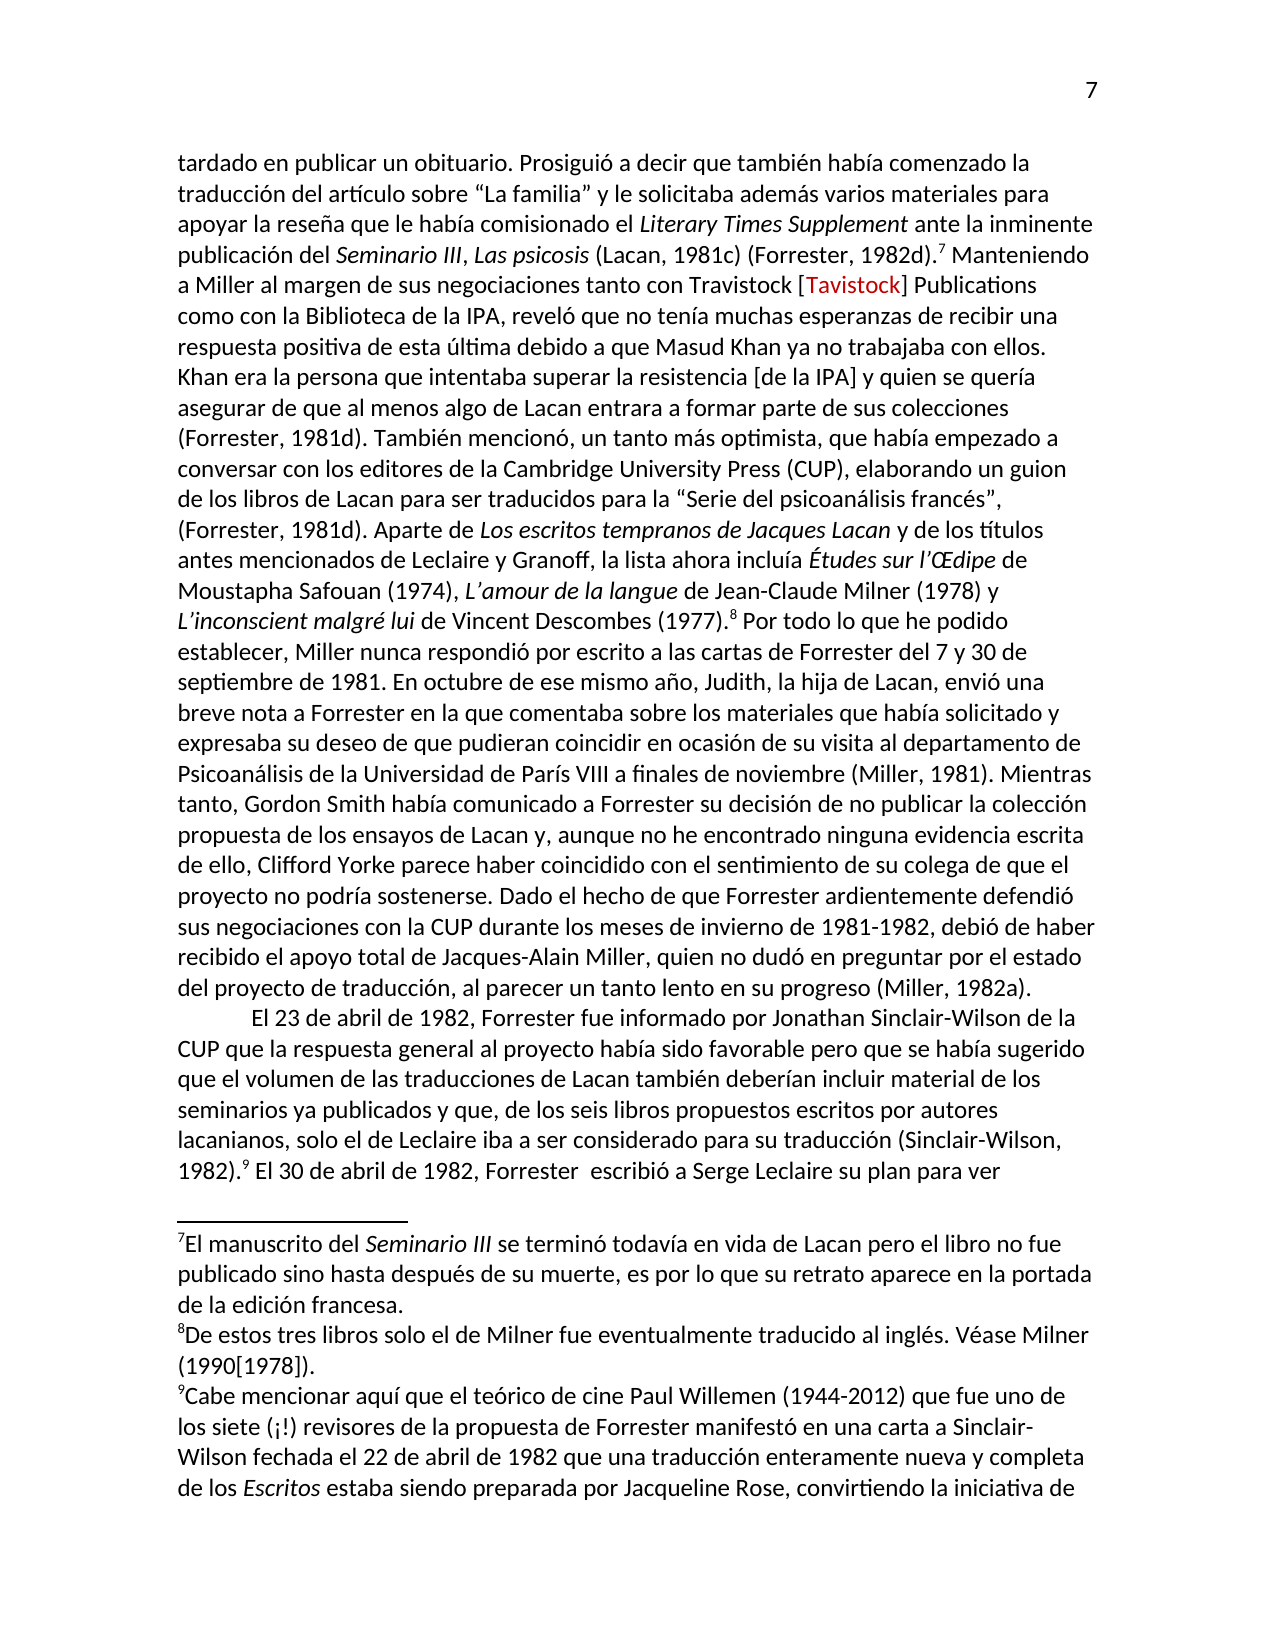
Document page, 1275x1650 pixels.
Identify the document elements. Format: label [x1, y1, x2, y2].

text [177, 148, 1098, 1002]
text [177, 1002, 1098, 1185]
